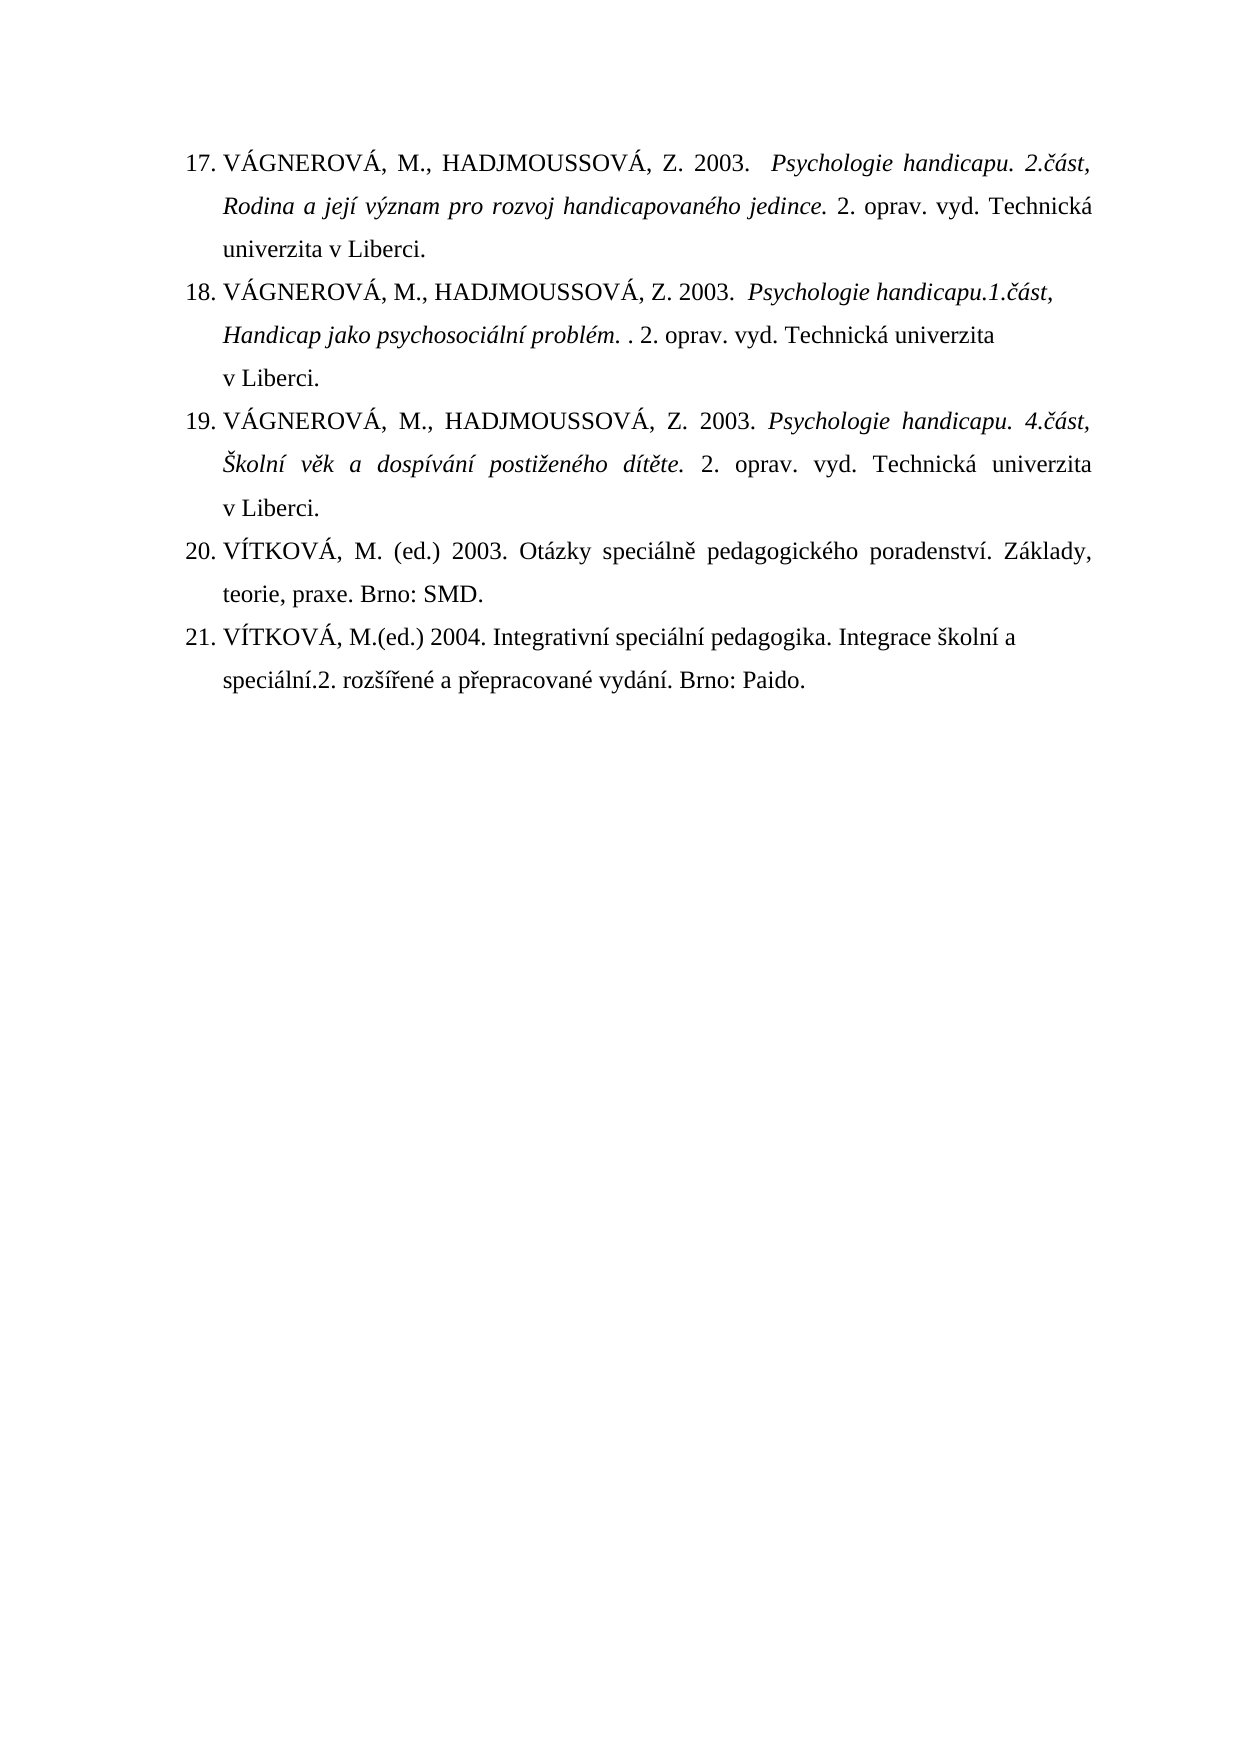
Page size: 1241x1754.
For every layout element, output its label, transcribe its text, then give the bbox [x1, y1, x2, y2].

list VÍTKOVÁ, M. (ed.) 2003. Otázky speciálně pedagogického poradenství. Základy, teorie, praxe. Brno: SMD. [185, 536, 1093, 608]
list VÁGNEROVÁ, M., HADJMOUSSOVÁ, Z. 2003. Psychologie handicapu. 2.část, Rodina a její význam pro rozvoj handicapovaného jedince. 2. oprav. vyd. Technická univerzita v Liberci. [185, 148, 1093, 263]
list VÁGNEROVÁ, M., HADJMOUSSOVÁ, Z. 2003. Psychologie handicapu. 4.část, Školní věk a dospívání postiženého dítěte. 2. oprav. vyd. Technická univerzita v Liberci. [185, 406, 1093, 521]
list VÍTKOVÁ, M.(ed.) 2004. Integrativní speciální pedagogika. Integrace školní a speciální.2. rozšířené a přepracované vydání. Brno: Paido. [185, 622, 1093, 694]
list VÁGNEROVÁ, M., HADJMOUSSOVÁ, Z. 2003. Psychologie handicapu.1.část, Handicap jako psychosociální problém. . 2. oprav. vyd. Technická univerzita v Liberci. [185, 277, 1093, 392]
